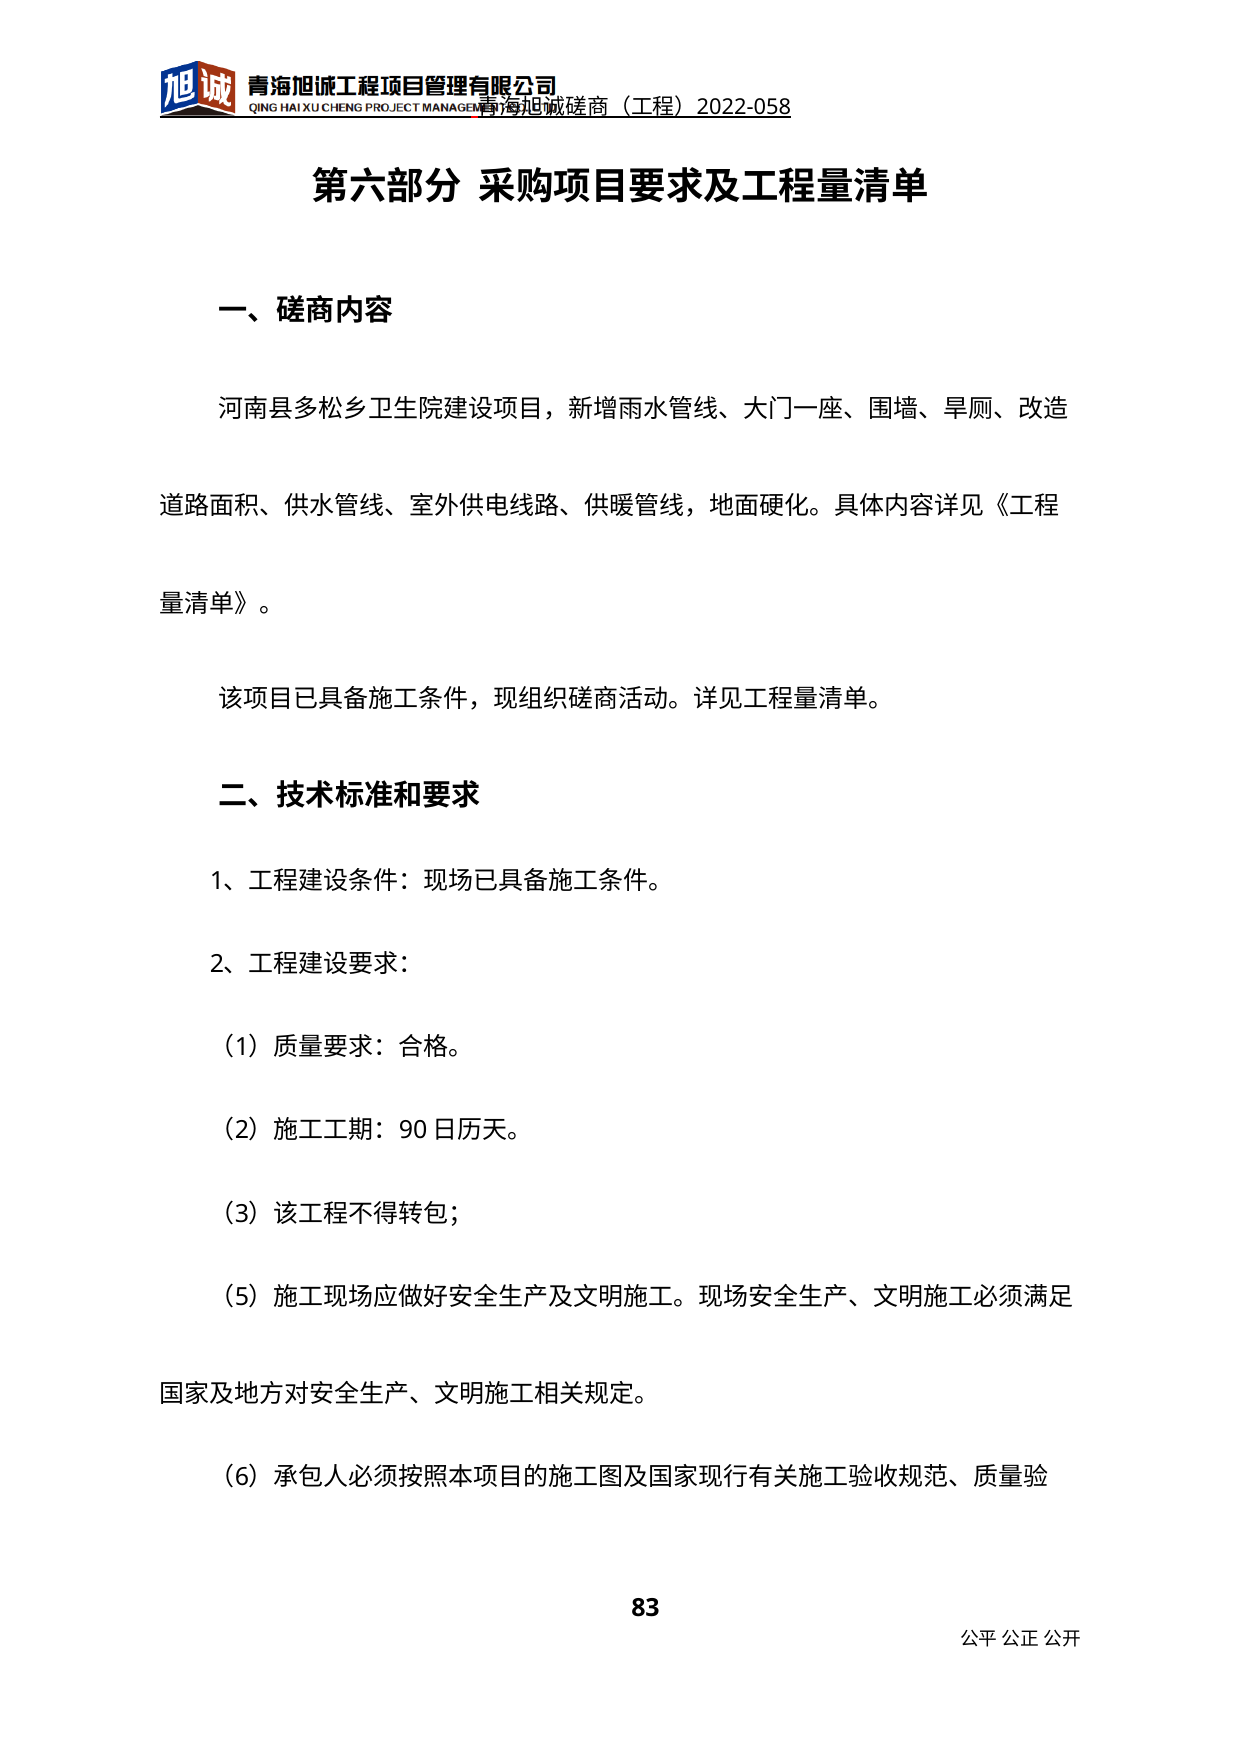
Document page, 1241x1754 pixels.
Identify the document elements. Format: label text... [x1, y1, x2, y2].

text 2、工程建设要求： [159, 929, 1081, 994]
text （5）施工现场应做好安全生产及文明施工。现场安全生产、文明施工必须满足国家及地方对安全生产、文明施工相关规定。 [159, 1262, 1081, 1424]
text （1）质量要求：合格。 [159, 1012, 1081, 1077]
text 该项目已具备施工条件，现组织磋商活动。详见工程量清单。 [159, 664, 1081, 729]
text （6）承包人必须按照本项目的施工图及国家现行有关施工验收规范、质量验 [159, 1442, 1081, 1507]
picture [155, 61, 561, 118]
text 一、磋商内容 [159, 275, 1081, 340]
text 河南县多松乡卫生院建设项目，新增雨水管线、大门一座、围墙、旱厕、改造道路面积、供水管线、室外供电线路、供暖管线，地面硬化。具体内容详见《工程量清单》。 [159, 374, 1081, 634]
text 二、技术标准和要求 [159, 760, 1081, 825]
picture [483, 112, 493, 116]
text 1、工程建设条件：现场已具备施工条件。 [159, 846, 1081, 911]
text （2）施工工期：90日历天。 [159, 1096, 1081, 1161]
text （3）该工程不得转包； [159, 1179, 1081, 1244]
text 第六部分 采购项目要求及工程量清单 [159, 151, 1081, 216]
